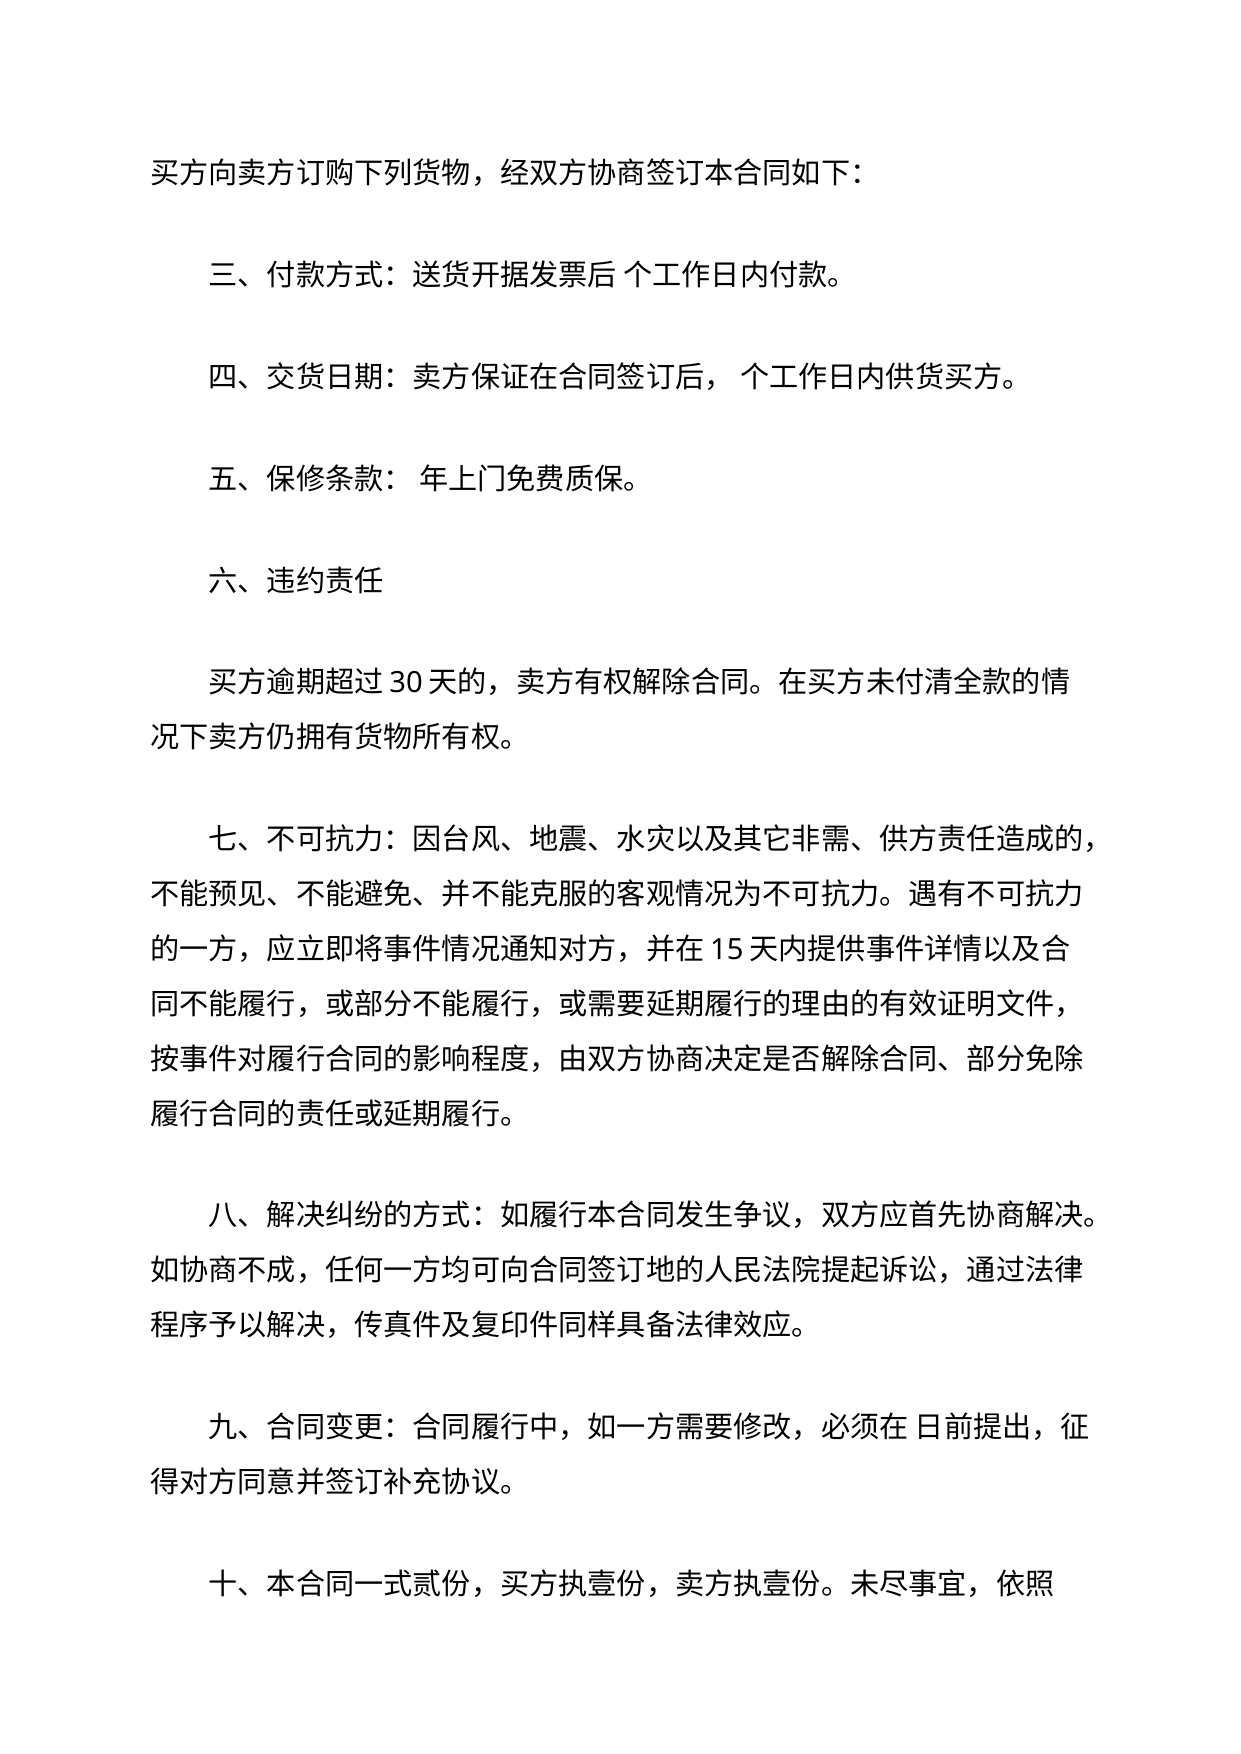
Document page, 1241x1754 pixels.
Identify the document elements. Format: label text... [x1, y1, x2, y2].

text 九、合同变更：合同履行中，如一方需要修改，必须在 日前提出，征得对方同意并签订补充协议。 [150, 1403, 1090, 1501]
text 五、保修条款： 年上门免费质保。 [150, 455, 1090, 498]
text 八、解决纠纷的方式：如履行本合同发生争议，双方应首先协商解决。如协商不成，任何一方均可向合同签订地的人民法院提起诉讼，通过法律程序予以解决，传真件及复印件同样具备法律效应。 [150, 1192, 1090, 1344]
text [150, 1560, 1090, 1602]
text 买方逾期超过30天的，卖方有权解除合同。在买方未付清全款的情况下卖方仍拥有货物所有权。 [150, 659, 1090, 756]
text 四、交货日期：卖方保证在合同签订后， 个工作日内供货买方。 [150, 353, 1090, 396]
text 六、违约责任 [150, 557, 1090, 599]
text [150, 150, 1090, 192]
text 三、付款方式：送货开据发票后 个工作日内付款。 [150, 252, 1090, 294]
text 七、不可抗力：因台风、地震、水灾以及其它非需、供方责任造成的，不能预见、不能避免、并不能克服的客观情况为不可抗力。遇有不可抗力的一方，应立即将事件情况通知对方，并在15天内提供事件详情以及合同不能履行，或部分不能履行，或需要延期履行的理由的有效证明文件，按事件对履行合同的影响程度，由双方协商决定是否解除合同、部分免除履行合同的责任或延期履行。 [150, 816, 1090, 1132]
